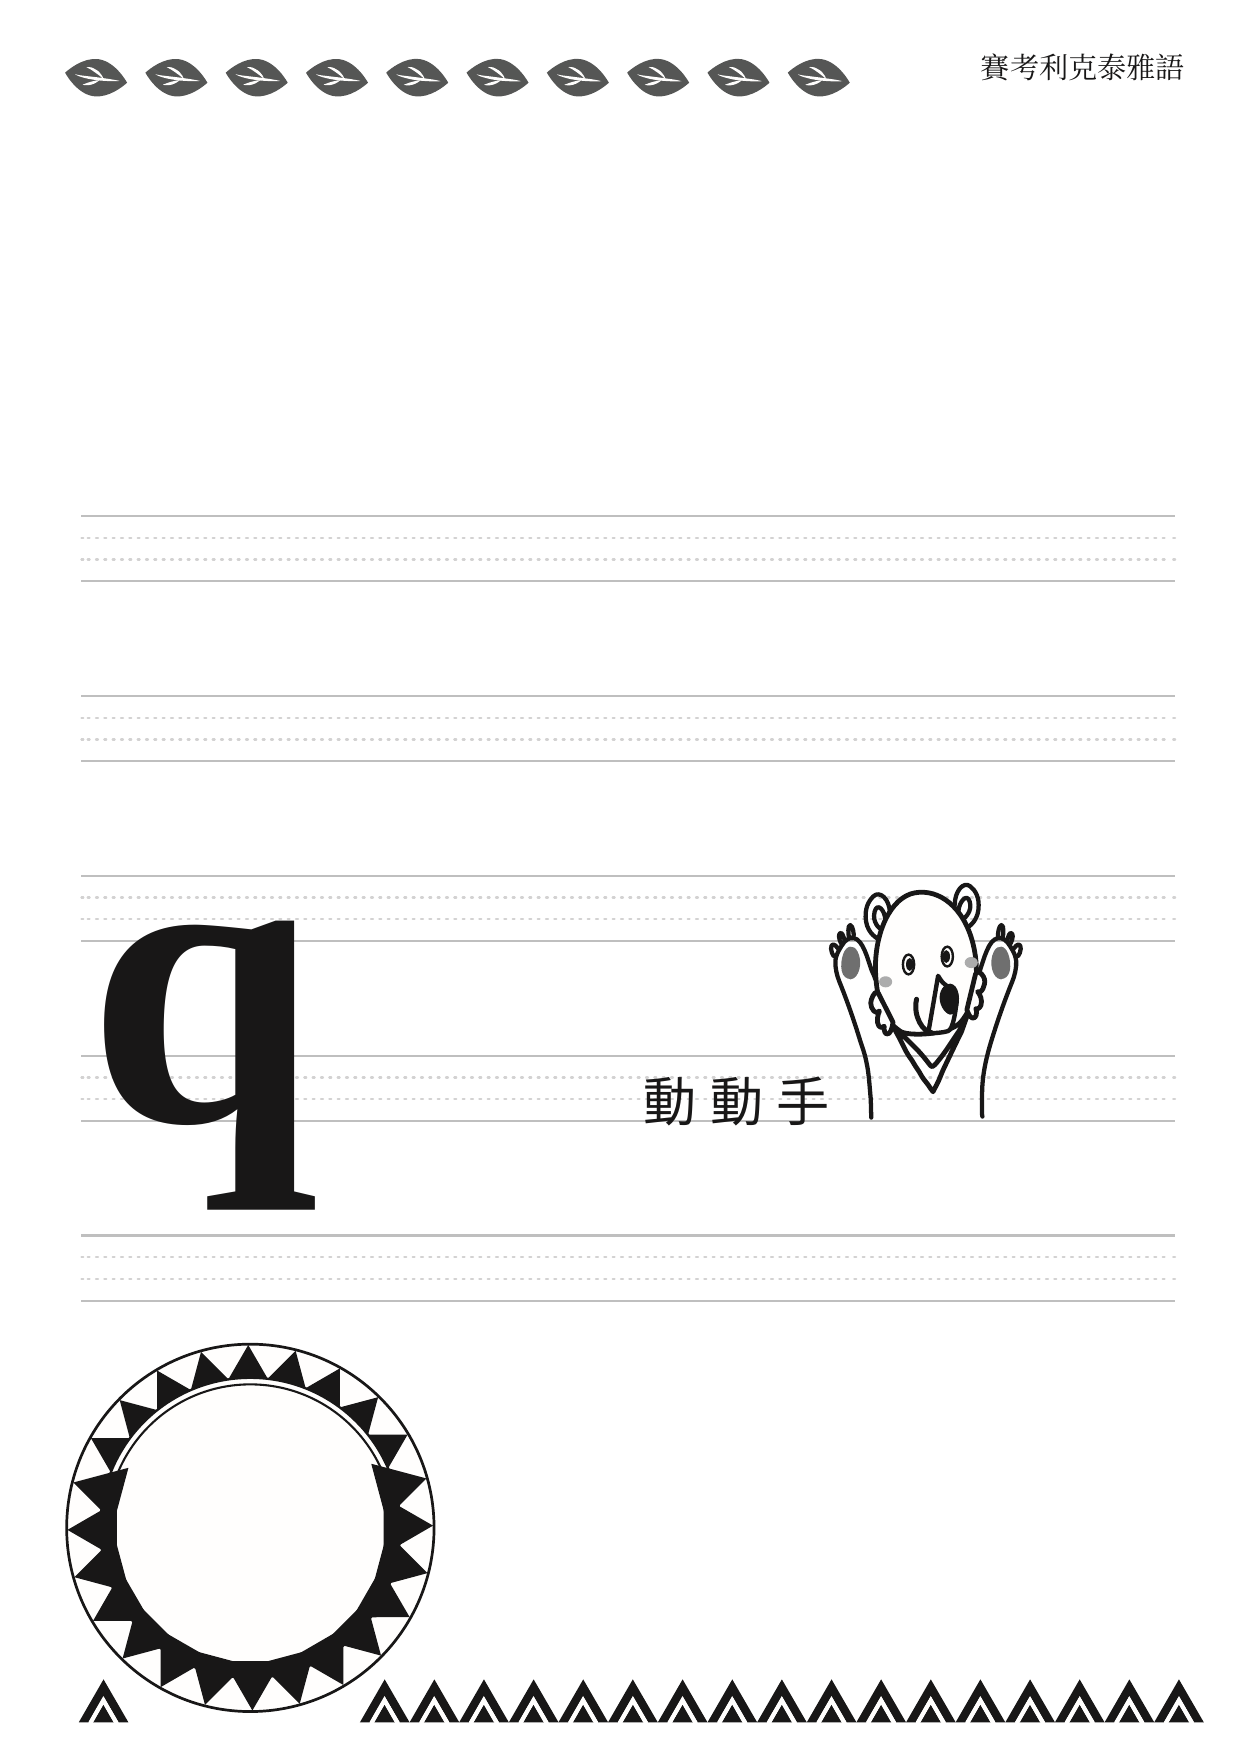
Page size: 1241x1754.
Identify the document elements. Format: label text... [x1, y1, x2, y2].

text q 動 動 手 [87, 733, 1186, 1212]
